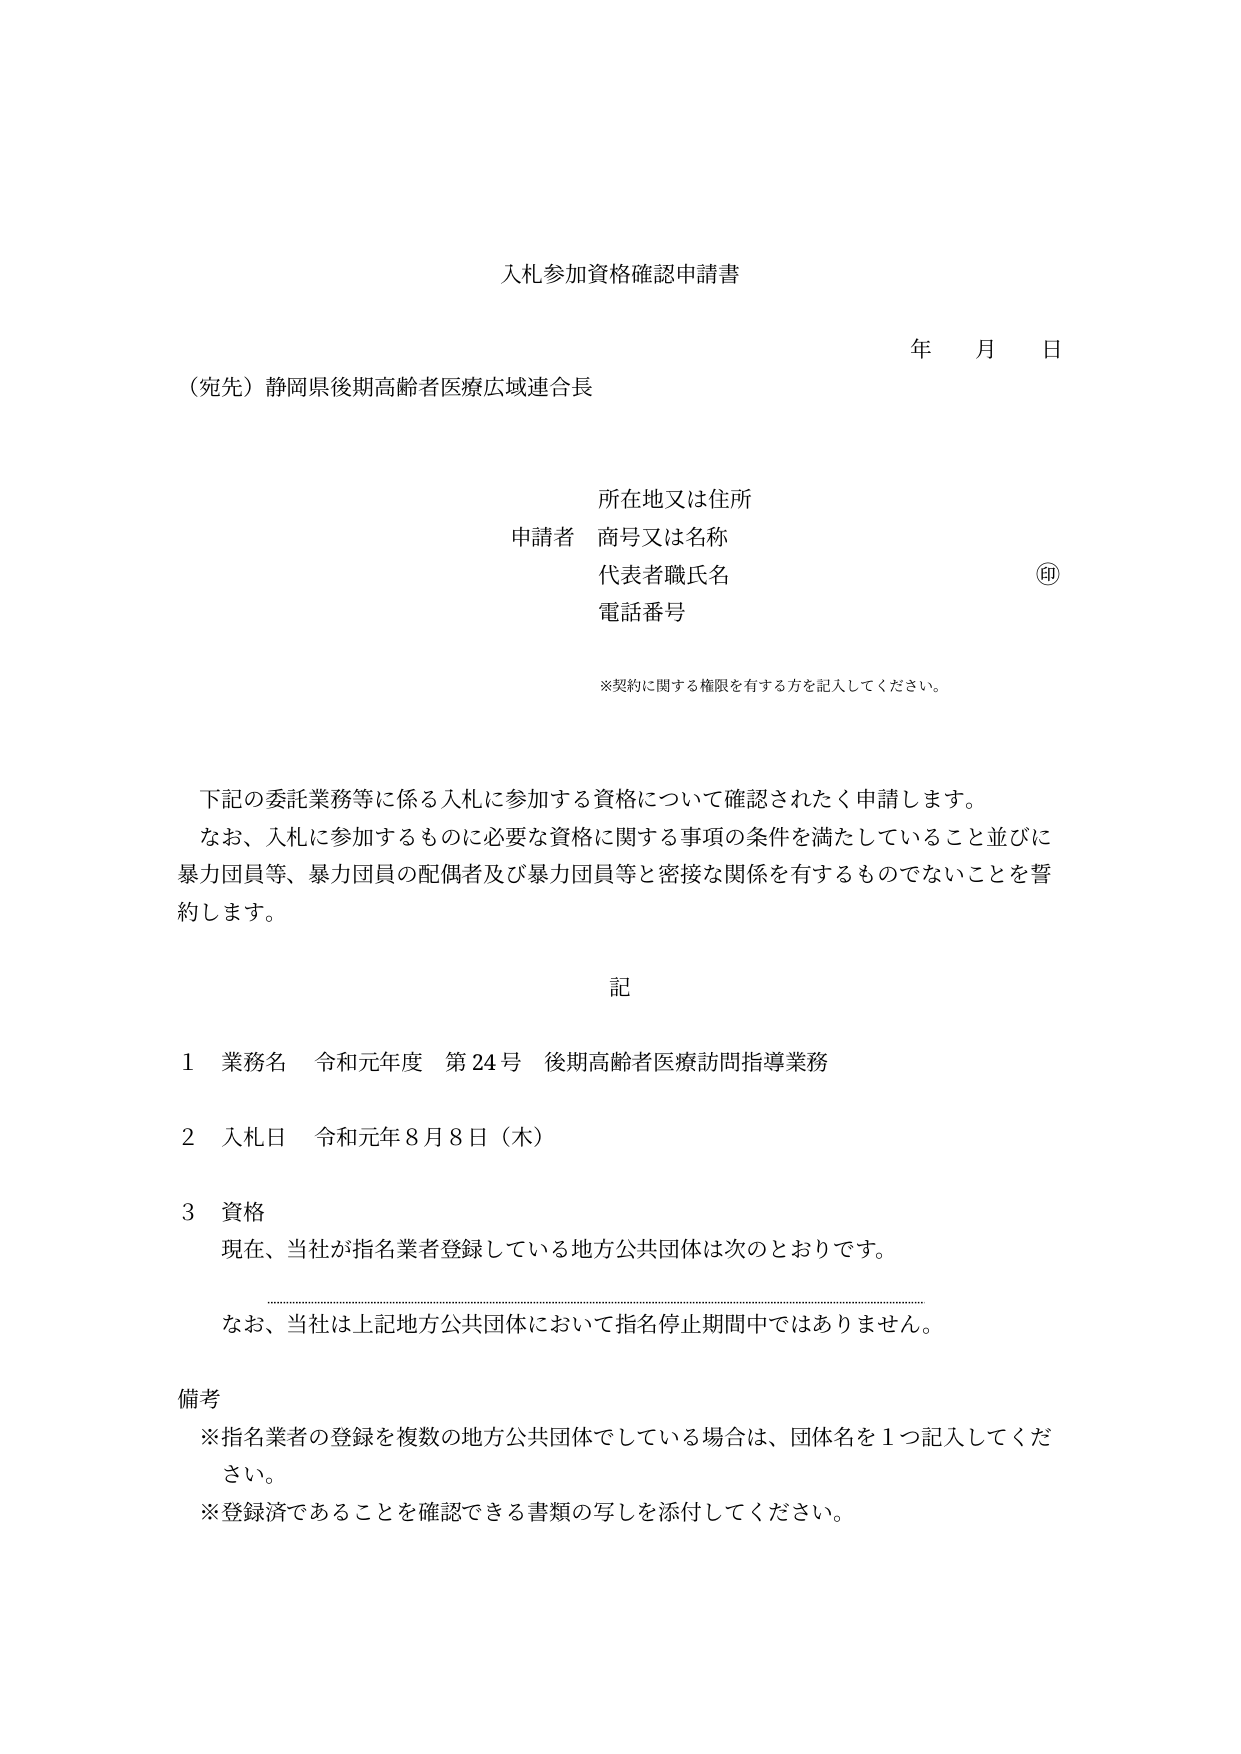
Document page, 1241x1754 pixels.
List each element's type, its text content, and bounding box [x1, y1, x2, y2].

text 所在地又は住所 [177, 479, 1063, 517]
text ３ 資格 [177, 1192, 1063, 1229]
text 代表者職氏名 ㊞ [177, 554, 1063, 592]
text 入札参加資格確認申請書 [177, 254, 1063, 292]
text なお、入札に参加するものに必要な資格に関する事項の条件を満たしていること並びに暴力団員等、暴力団員の配偶者及び暴力団員等と密接な関係を有するものでないことを誓約します。 [177, 817, 1063, 929]
text 備考 [177, 1379, 1063, 1417]
text 下記の委託業務等に係る入札に参加する資格について確認されたく申請します。 [177, 779, 1063, 817]
text ２ 入札日 令和元年８月８日（木） [177, 1117, 1063, 1154]
text 記 [177, 967, 1063, 1004]
text 申請者 商号又は名称 [177, 517, 1063, 554]
text 年 月 日 [177, 329, 1063, 367]
text ※指名業者の登録を複数の地方公共団体でしている場合は、団体名を１つ記入してくだ [177, 1417, 1063, 1454]
text ※契約に関する権限を有する方を記入してください。 [177, 667, 1063, 704]
text 電話番号 [177, 592, 1063, 629]
text なお、当社は上記地方公共団体において指名停止期間中ではありません。 [177, 1304, 1063, 1342]
text ※登録済であることを確認できる書類の写しを添付してください。 [177, 1492, 1063, 1529]
text さい。 [177, 1454, 1063, 1492]
text 現在、当社が指名業者登録している地方公共団体は次のとおりです。 [177, 1229, 1063, 1267]
text （宛先）静岡県後期高齢者医療広域連合長 [177, 367, 1063, 404]
text １ 業務名 令和元年度 第24号 後期高齢者医療訪問指導業務 [177, 1042, 1063, 1079]
